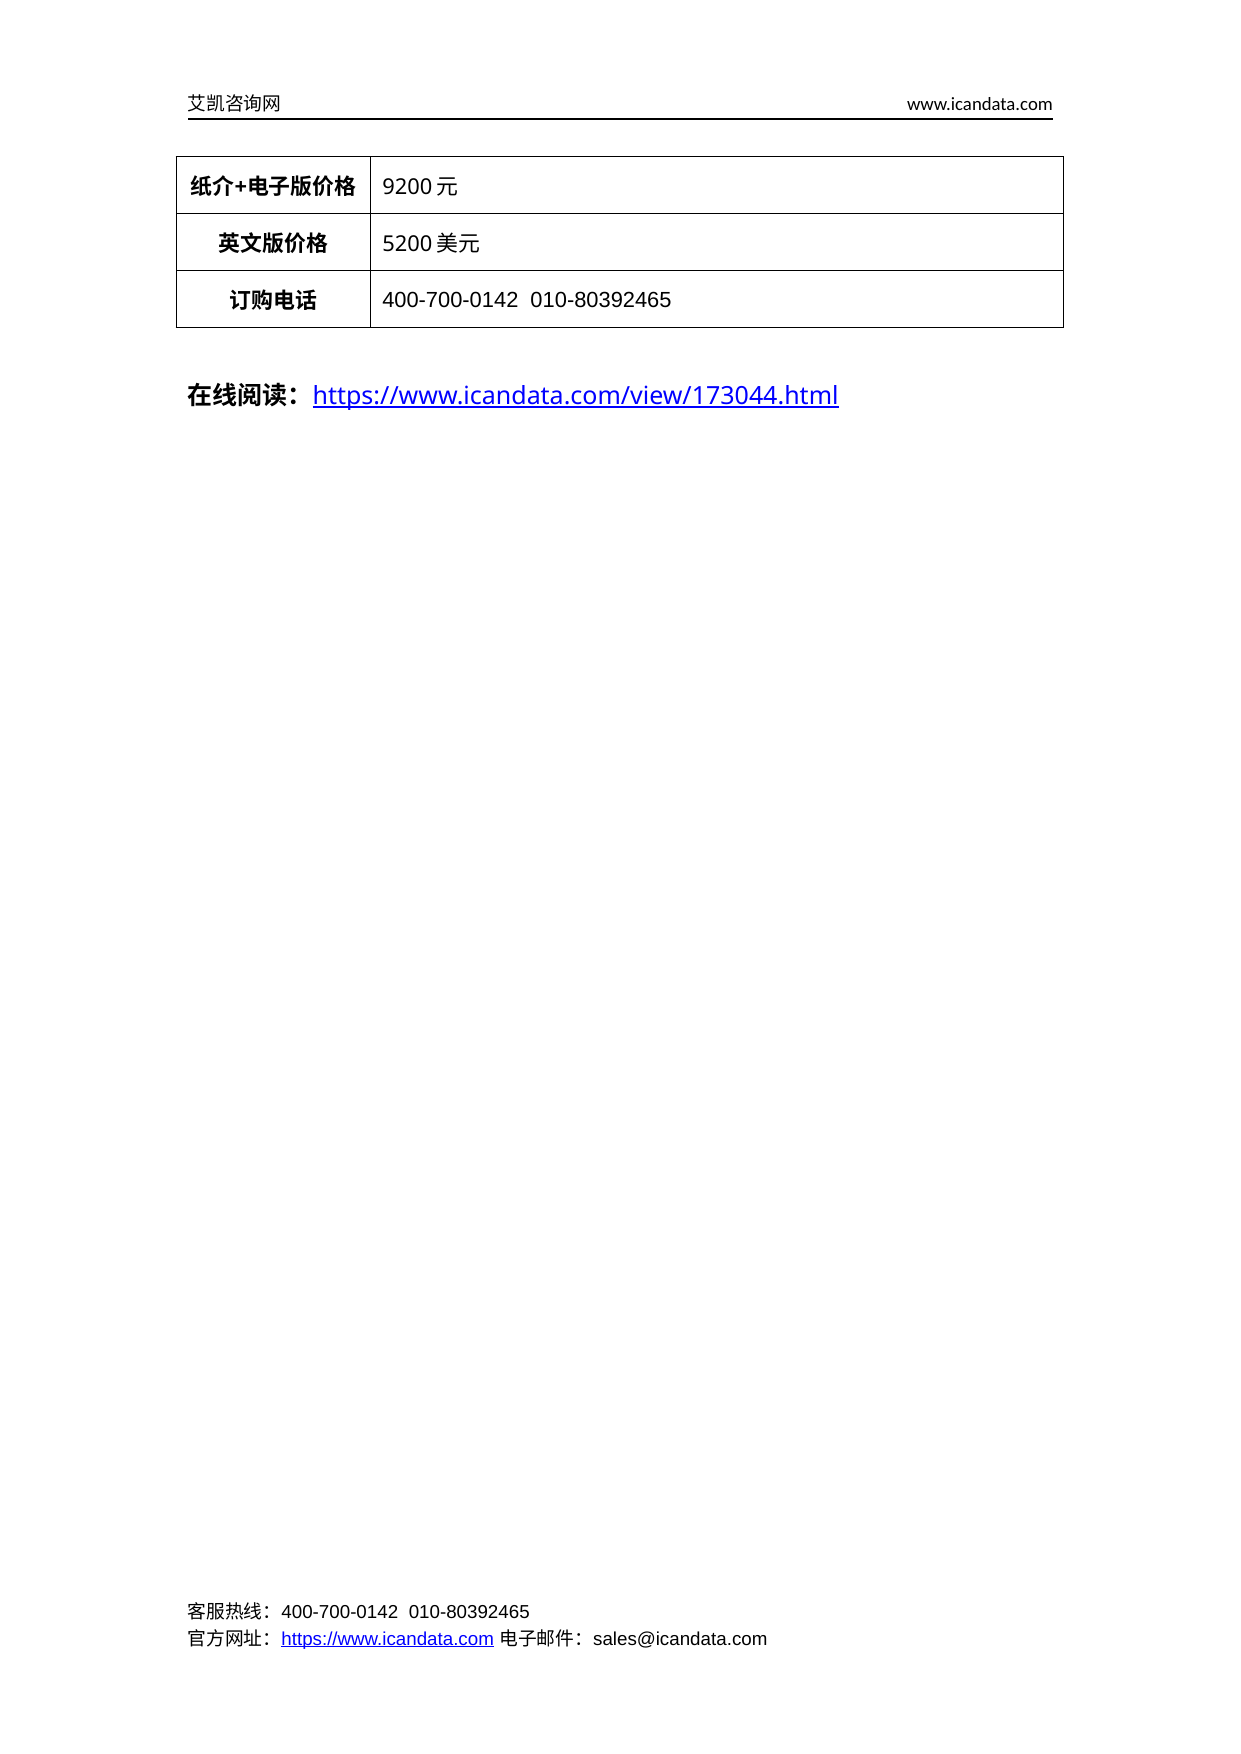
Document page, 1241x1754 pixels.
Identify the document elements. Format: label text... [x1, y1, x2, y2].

text 在线阅读：https://www.icandata.com/view/173044.html [187, 361, 1053, 426]
table_cell 400-700-0142 010-80392465 [371, 271, 1063, 327]
table_cell 9200元 [371, 157, 1063, 213]
table_cell 5200美元 [371, 214, 1063, 270]
table_cell 纸介+电子版价格 [177, 157, 370, 213]
table_cell 订购电话 [177, 271, 370, 327]
table_cell 英文版价格 [177, 214, 370, 270]
